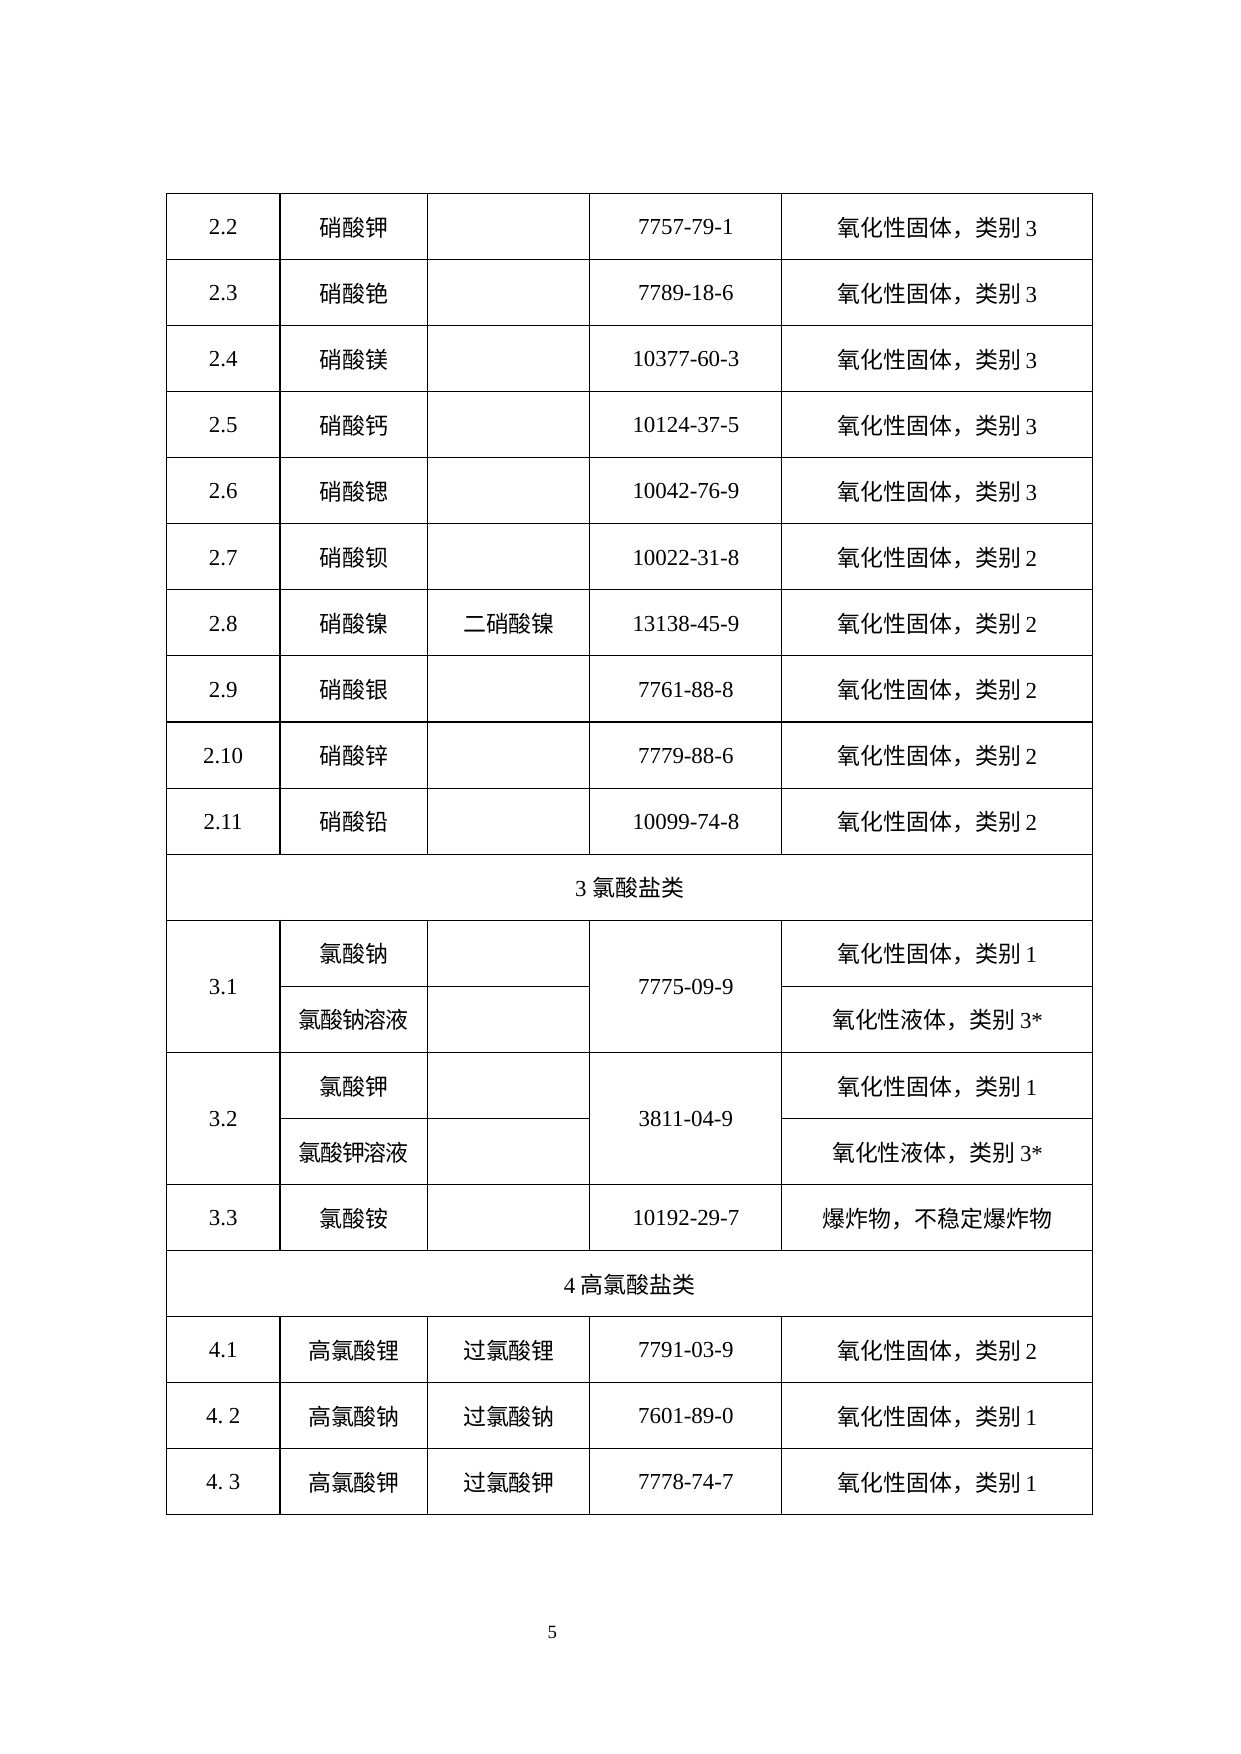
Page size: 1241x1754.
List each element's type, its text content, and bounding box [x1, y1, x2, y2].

table_cell 氯酸钠 [281, 921, 427, 986]
table_cell [428, 326, 589, 391]
table_cell 氯酸钾溶液 [281, 1119, 427, 1184]
table_cell 氧化性固体，类别1 [782, 1449, 1092, 1514]
table_cell 硝酸钡 [281, 524, 427, 589]
table_cell 氯酸铵 [281, 1185, 427, 1250]
table_cell 硝酸钙 [281, 392, 427, 457]
table_cell 氧化性固体，类别3 [782, 326, 1092, 391]
table_cell 7775-09-9 [590, 921, 781, 1052]
table_cell [428, 458, 589, 523]
table_cell [428, 723, 589, 787]
table_cell 4.1 [167, 1317, 279, 1382]
table_cell 氧化性固体，类别1 [782, 1383, 1092, 1448]
table_cell 4. 2 [167, 1383, 279, 1448]
table_cell 氯酸钾 [281, 1053, 427, 1118]
table_cell 硝酸镍 [281, 590, 427, 655]
table_cell 过氯酸钾 [428, 1449, 589, 1514]
table_cell 3.1 [167, 921, 279, 1052]
table_cell 7779-88-6 [590, 723, 781, 787]
table_cell [428, 194, 589, 259]
table_cell 7778-74-7 [590, 1449, 781, 1514]
table_cell 2.7 [167, 524, 279, 589]
table_cell 硝酸锌 [281, 723, 427, 787]
table_cell [428, 392, 589, 457]
table_cell 2.2 [167, 194, 279, 259]
table_cell 二硝酸镍 [428, 590, 589, 655]
table_cell 氧化性固体，类别3 [782, 458, 1092, 523]
table_cell [428, 789, 589, 853]
table_cell 硝酸银 [281, 656, 427, 721]
table_cell 7757-79-1 [590, 194, 781, 259]
table_cell 2.5 [167, 392, 279, 457]
table_cell 爆炸物，不稳定爆炸物 [782, 1185, 1092, 1250]
table_cell 硝酸铅 [281, 789, 427, 853]
table_cell 10042-76-9 [590, 458, 781, 523]
table_cell 10124-37-5 [590, 392, 781, 457]
table_cell [428, 524, 589, 589]
table_cell 13138-45-9 [590, 590, 781, 655]
table_cell 氧化性固体，类别2 [782, 656, 1092, 721]
table_cell 氧化性液体，类别3* [782, 1119, 1092, 1184]
table_cell 2.4 [167, 326, 279, 391]
table_cell 10192-29-7 [590, 1185, 781, 1250]
table_cell 2.3 [167, 260, 279, 325]
table_cell 硝酸钾 [281, 194, 427, 259]
table_cell 10099-74-8 [590, 789, 781, 853]
table_cell 氧化性固体，类别2 [782, 590, 1092, 655]
table_cell 7601-89-0 [590, 1383, 781, 1448]
table_cell 硝酸镁 [281, 326, 427, 391]
table_cell 过氯酸钠 [428, 1383, 589, 1448]
table_cell [428, 656, 589, 721]
table_cell 氧化性固体，类别2 [782, 723, 1092, 787]
table_cell 氧化性固体，类别2 [782, 1317, 1092, 1382]
table_cell 高氯酸锂 [281, 1317, 427, 1382]
table_cell [428, 1185, 589, 1250]
table_cell 高氯酸钠 [281, 1383, 427, 1448]
table_cell 7789-18-6 [590, 260, 781, 325]
table_cell 10377-60-3 [590, 326, 781, 391]
table_cell 10022-31-8 [590, 524, 781, 589]
table_cell 4 高氯酸盐类 [167, 1251, 1092, 1316]
table_cell 氧化性固体，类别3 [782, 260, 1092, 325]
table_cell 氧化性液体，类别3* [782, 987, 1092, 1052]
table_cell 2.6 [167, 458, 279, 523]
table_cell 2.11 [167, 789, 279, 853]
table_cell 氧化性固体，类别2 [782, 524, 1092, 589]
table_cell 氯酸钠溶液 [281, 987, 427, 1052]
table_cell 2.8 [167, 590, 279, 655]
table_cell 3.3 [167, 1185, 279, 1250]
table_cell 氧化性固体，类别2 [782, 789, 1092, 853]
table_cell 氧化性固体，类别3 [782, 194, 1092, 259]
table_cell 2.9 [167, 656, 279, 721]
table_cell 氧化性固体，类别1 [782, 1053, 1092, 1118]
table_cell [428, 987, 589, 1052]
table_cell 过氯酸锂 [428, 1317, 589, 1382]
table_cell 7791-03-9 [590, 1317, 781, 1382]
table_cell [428, 260, 589, 325]
table_cell 高氯酸钾 [281, 1449, 427, 1514]
table_cell 3.2 [167, 1053, 279, 1184]
table_cell 3 氯酸盐类 [167, 855, 1092, 919]
table_cell [428, 921, 589, 986]
table_cell 7761-88-8 [590, 656, 781, 721]
table_cell 硝酸锶 [281, 458, 427, 523]
table_cell [428, 1119, 589, 1184]
table_cell [428, 1053, 589, 1118]
table_cell 氧化性固体，类别3 [782, 392, 1092, 457]
table_cell 4. 3 [167, 1449, 279, 1514]
table_cell 硝酸铯 [281, 260, 427, 325]
table_cell 3811-04-9 [590, 1053, 781, 1184]
table_cell 氧化性固体，类别1 [782, 921, 1092, 986]
table_cell 2.10 [167, 723, 279, 787]
